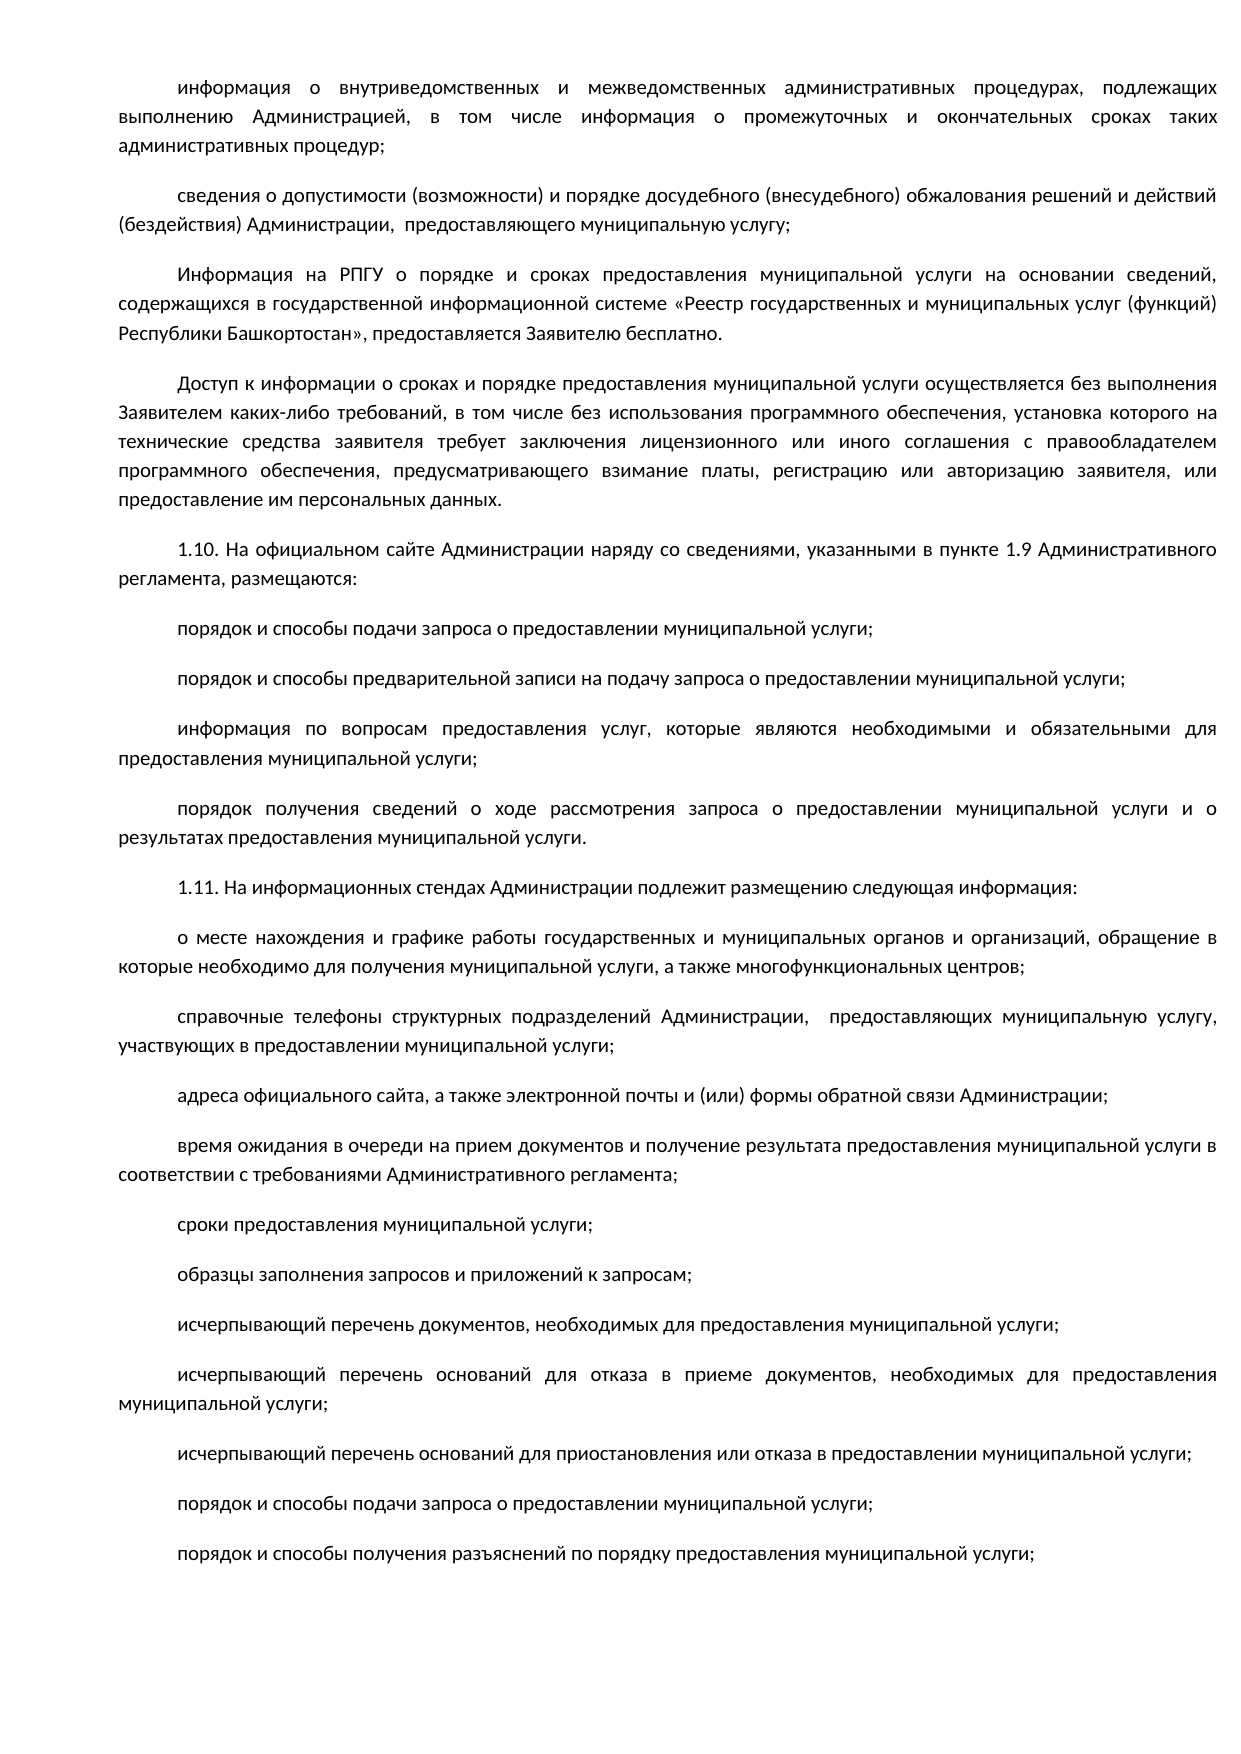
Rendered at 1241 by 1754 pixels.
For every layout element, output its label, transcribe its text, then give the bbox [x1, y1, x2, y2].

text порядок и способы подачи запроса о предоставлении муниципальной услуги; [118, 616, 1219, 641]
text образцы заполнения запросов и приложений к запросам; [118, 1261, 1219, 1287]
text время ожидания в очереди на прием документов и получение результата предоставления муниципальной услуги в соответствии с требованиями Административного регламента; [118, 1132, 1219, 1187]
text исчерпывающий перечень документов, необходимых для предоставления муниципальной услуги; [118, 1311, 1219, 1337]
text 1.11. На информационных стендах Администрации подлежит размещению следующая информация: [118, 874, 1219, 899]
text исчерпывающий перечень оснований для отказа в приеме документов, необходимых для предоставления муниципальной услуги; [118, 1361, 1219, 1416]
text справочные телефоны структурных подразделений Администрации, предоставляющих муниципальную услугу, участвующих в предоставлении муниципальной услуги; [118, 1003, 1219, 1058]
text Информация на РПГУ о порядке и сроках предоставления муниципальной услуги на основании сведений, содержащихся в государственной информационной системе «Реестр государственных и муниципальных услуг (функций) Республики Башкортостан», предоставляется Заявителю бесплатно. [118, 261, 1219, 345]
text порядок и способы получения разъяснений по порядку предоставления муниципальной услуги; [118, 1541, 1219, 1566]
text сведения о допустимости (возможности) и порядке досудебного (внесудебного) обжалования решений и действий (бездействия) Администрации, предоставляющего муниципальную услугу; [118, 182, 1219, 237]
text Доступ к информации о сроках и порядке предоставления муниципальной услуги осуществляется без выполнения Заявителем каких-либо требований, в том числе без использования программного обеспечения, установка которого на технические средства заявителя требует заключения лицензионного или иного соглашения с правообладателем программного обеспечения, предусматривающего взимание платы, регистрацию или авторизацию заявителя, или предоставление им персональных данных. [118, 370, 1219, 512]
text порядок получения сведений о ходе рассмотрения запроса о предоставлении муниципальной услуги и о результатах предоставления муниципальной услуги. [118, 795, 1219, 849]
text 1.10. На официальном сайте Администрации наряду со сведениями, указанными в пункте 1.9 Административного регламента, размещаются: [118, 536, 1219, 591]
text адреса официального сайта, а также электронной почты и (или) формы обратной связи Администрации; [118, 1082, 1219, 1108]
text о месте нахождения и графике работы государственных и муниципальных органов и организаций, обращение в которые необходимо для получения муниципальной услуги, а также многофункциональных центров; [118, 924, 1219, 978]
text порядок и способы подачи запроса о предоставлении муниципальной услуги; [118, 1491, 1219, 1516]
text сроки предоставления муниципальной услуги; [118, 1211, 1219, 1237]
text порядок и способы предварительной записи на подачу запроса о предоставлении муниципальной услуги; [118, 666, 1219, 691]
text информация о внутриведомственных и межведомственных административных процедурах, подлежащих выполнению Администрацией, в том числе информация о промежуточных и окончательных сроках таких административных процедур; [118, 74, 1219, 158]
text исчерпывающий перечень оснований для приостановления или отказа в предоставлении муниципальной услуги; [118, 1441, 1219, 1466]
text информация по вопросам предоставления услуг, которые являются необходимыми и обязательными для предоставления муниципальной услуги; [118, 716, 1219, 770]
